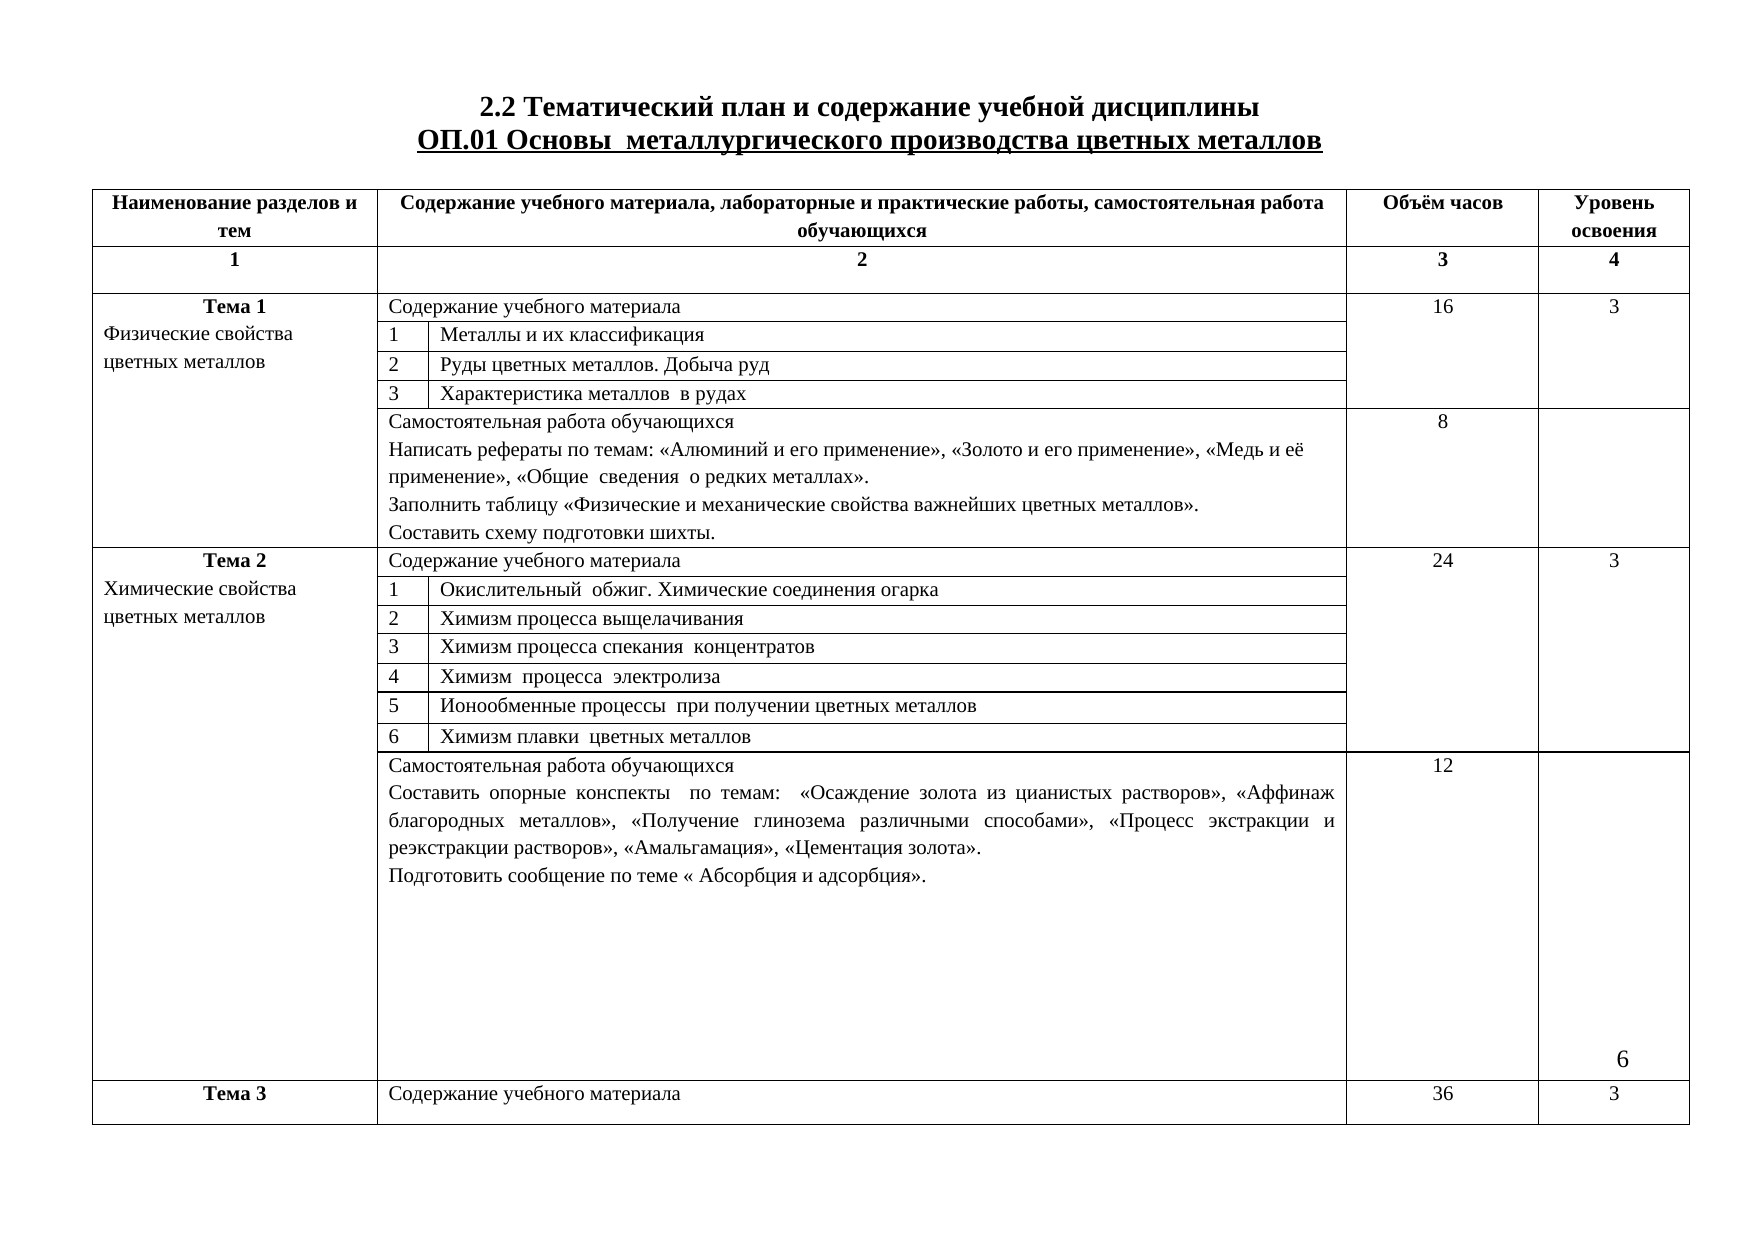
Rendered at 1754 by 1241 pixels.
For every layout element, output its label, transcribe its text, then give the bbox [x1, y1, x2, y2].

table_cell [1539, 409, 1689, 547]
text 2.2 Тематический план и содержание учебной дисциплины [103, 89, 1636, 122]
table_cell Химизм плавки цветных металлов [429, 724, 1346, 751]
table_cell Самостоятельная работа обучающихся Составить опорные конспекты по темам: «Осаждение золота из цианистых растворов», «Аффинаж благородных металлов», «Получение глинозема различными способами», «Процесс экстракции и реэкстракции растворов», «Амальгамация», «Цементация золота». Подготовить сообщение по теме « Абсорбция и адсорбция». [378, 753, 1346, 1080]
table_cell Тема 1 Физические свойства цветных металлов [93, 294, 377, 547]
table_cell Химизм процесса выщелачивания [429, 606, 1346, 633]
table_cell 3 [1539, 294, 1689, 408]
table_cell 4 [1539, 247, 1689, 293]
table_header Объём часов [1347, 190, 1538, 246]
table_header Уровень освоения [1539, 190, 1689, 246]
table_cell 1 [378, 322, 428, 351]
table_cell 8 [1347, 409, 1538, 547]
table_cell 12 [1347, 753, 1538, 1080]
table_cell 24 [1347, 548, 1538, 751]
table_cell 5 [378, 693, 428, 723]
table_cell Химизм процесса спекания концентратов [429, 634, 1346, 663]
table_header Содержание учебного материала, лабораторные и практические работы, самостоятельная работа обучающихся [378, 190, 1346, 246]
table_cell 3 [1539, 548, 1689, 751]
table_cell 6 [378, 724, 428, 751]
table_cell Содержание учебного материала [378, 294, 1346, 321]
table_cell 2 [378, 352, 428, 379]
table_cell 3 [1347, 247, 1538, 293]
table_cell Самостоятельная работа обучающихся Написать рефераты по темам: «Алюминий и его применение», «Золото и его применение», «Медь и её применение», «Общие сведения о редких металлах». Заполнить таблицу «Физические и механические свойства важнейших цветных металлов». Составить схему подготовки шихты. [378, 409, 1346, 547]
table_cell 2 [378, 606, 428, 633]
table_cell Содержание учебного материала [378, 1081, 1346, 1124]
table_header Наименование разделов и тем [93, 190, 377, 246]
table_cell 4 [378, 664, 428, 691]
table_cell Химизм процесса электролиза [429, 664, 1346, 691]
table_cell 3 [1539, 1081, 1689, 1124]
table_cell Тема 2 Химические свойства цветных металлов [93, 548, 377, 1080]
table_cell 1 [93, 247, 377, 293]
table_cell 1 [378, 577, 428, 604]
table_cell 36 [1347, 1081, 1538, 1124]
table_cell 3 [378, 381, 428, 408]
table_cell Металлы и их классификация [429, 322, 1346, 351]
table_cell Ионообменные процессы при получении цветных металлов [429, 693, 1346, 723]
text ОП.01 Основы металлургического производства цветных металлов [103, 122, 1636, 156]
table_cell 16 [1347, 294, 1538, 408]
table_cell Руды цветных металлов. Добыча руд [429, 352, 1346, 379]
table_cell [1539, 753, 1689, 1080]
table_cell Содержание учебного материала [378, 548, 1346, 576]
table_cell Характеристика металлов в рудах [429, 381, 1346, 408]
table_cell 3 [378, 634, 428, 663]
table_cell 2 [378, 247, 1346, 293]
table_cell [93, 1081, 377, 1124]
table_cell Окислительный обжиг. Химические соединения огарка [429, 577, 1346, 604]
